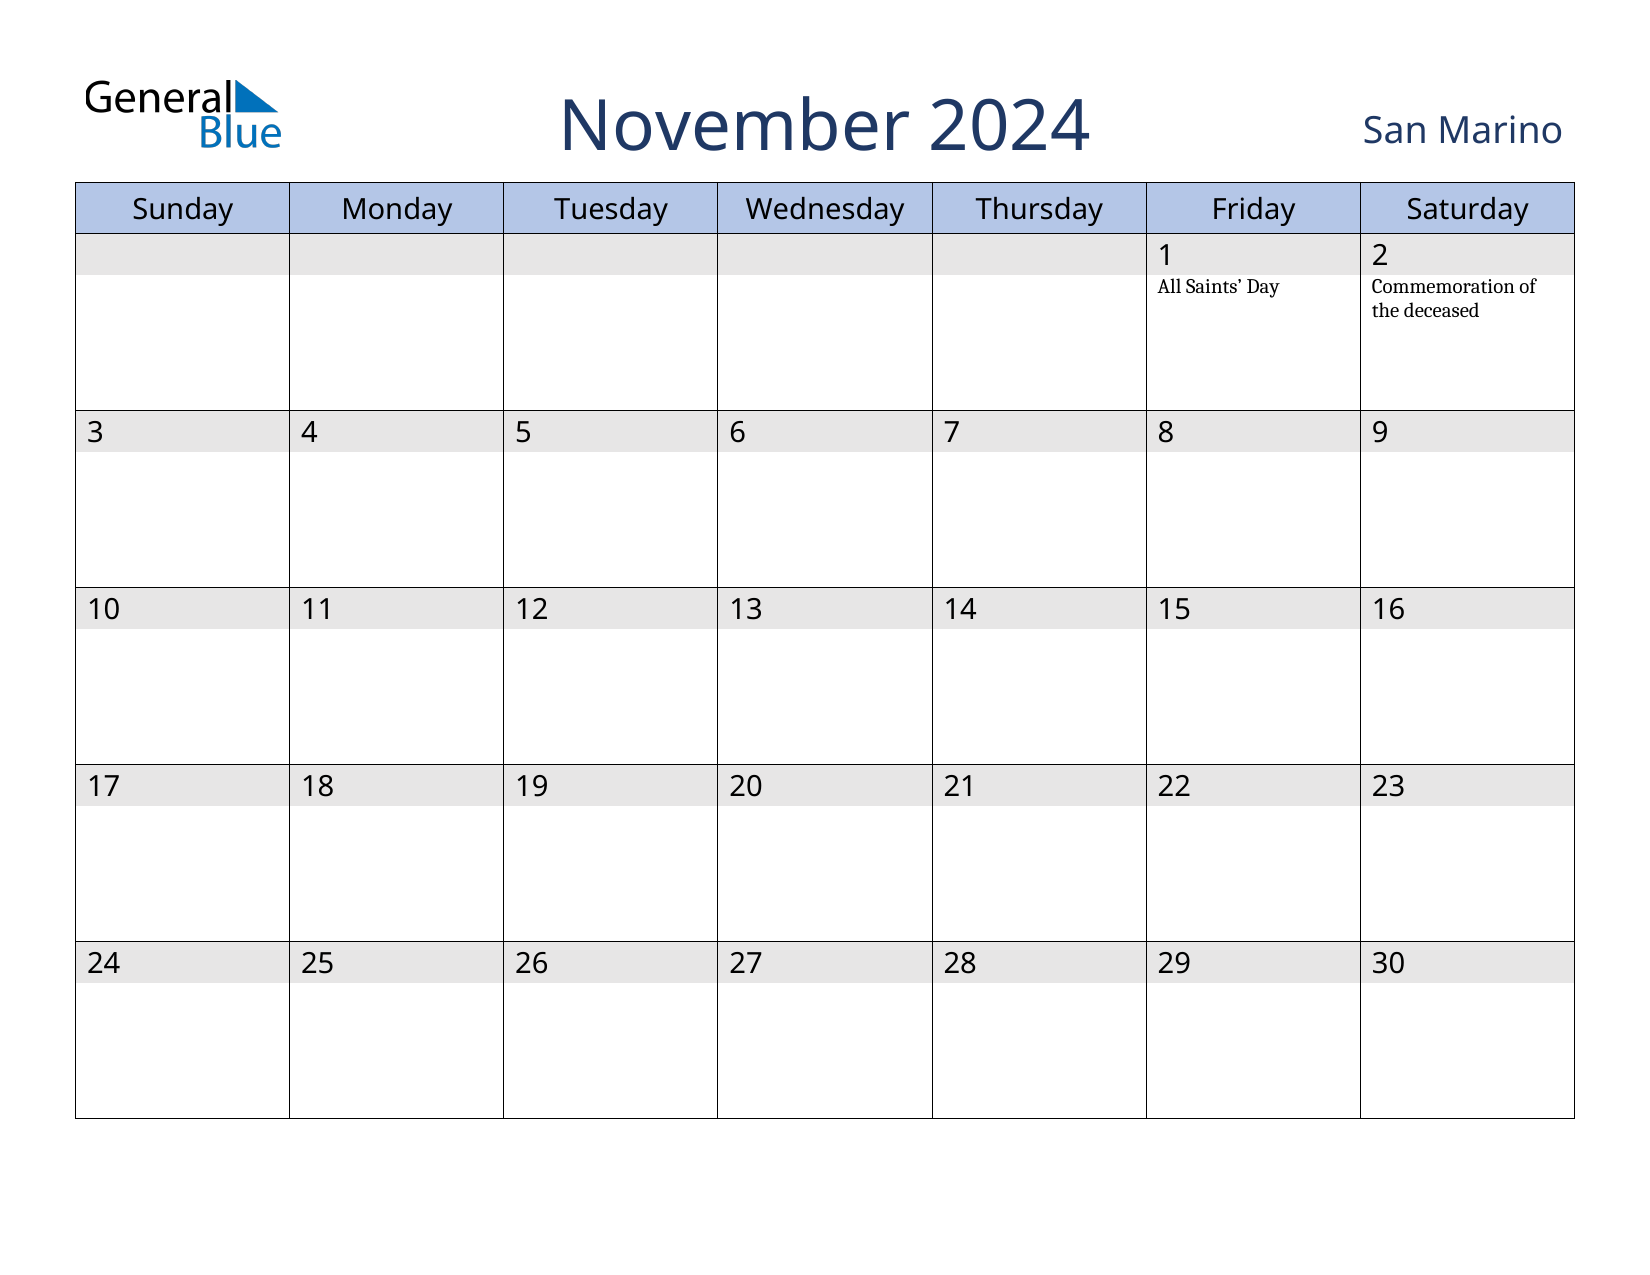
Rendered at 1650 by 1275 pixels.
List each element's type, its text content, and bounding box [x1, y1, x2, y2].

table_cell [933, 275, 1146, 410]
table_cell [76, 234, 289, 275]
table_cell 28 [933, 942, 1146, 983]
table_cell Thursday [933, 183, 1146, 233]
table_cell 10 [76, 588, 289, 629]
table_cell 4 [290, 411, 503, 452]
table_cell 24 [76, 942, 289, 983]
table_cell [933, 806, 1146, 941]
table_cell 26 [504, 942, 717, 983]
table_cell 9 [1361, 411, 1574, 452]
table_header [76, 75, 503, 182]
table_cell [504, 275, 717, 410]
table_cell [718, 452, 932, 587]
table_cell [76, 629, 289, 764]
table_cell [1147, 452, 1360, 587]
table_cell [504, 806, 717, 941]
table_cell 13 [718, 588, 932, 629]
table_cell 1 [1147, 234, 1360, 275]
table_cell All Saints’ Day [1147, 275, 1360, 410]
table_header San Marino [1146, 75, 1574, 182]
table_cell Sunday [76, 183, 289, 233]
table_cell 23 [1361, 765, 1574, 806]
table_cell 2 [1361, 234, 1574, 275]
table_cell [290, 452, 503, 587]
table_cell [933, 452, 1146, 587]
table_cell 29 [1147, 942, 1360, 983]
table_cell Tuesday [504, 183, 717, 233]
table_cell 30 [1361, 942, 1574, 983]
table_cell [718, 983, 932, 1118]
table_cell 12 [504, 588, 717, 629]
table_cell [718, 275, 932, 410]
table_cell Friday [1147, 183, 1360, 233]
table_cell [933, 629, 1146, 764]
table_cell [290, 275, 503, 410]
table_cell [76, 452, 289, 587]
table_cell [718, 629, 932, 764]
table_cell [290, 234, 503, 275]
table_cell Monday [290, 183, 503, 233]
table_cell 20 [718, 765, 932, 806]
table_cell [933, 234, 1146, 275]
table_cell 19 [504, 765, 717, 806]
table_cell 11 [290, 588, 503, 629]
table_cell 25 [290, 942, 503, 983]
table_cell [504, 234, 717, 275]
table_cell 5 [504, 411, 717, 452]
table_cell [1147, 806, 1360, 941]
table_cell Commemoration of the deceased [1361, 275, 1574, 410]
table_cell 14 [933, 588, 1146, 629]
picture [86, 80, 281, 148]
table_cell [504, 452, 717, 587]
table_cell [290, 629, 503, 764]
table_cell [76, 275, 289, 410]
table_cell [1147, 629, 1360, 764]
table_cell [504, 983, 717, 1118]
table_cell 8 [1147, 411, 1360, 452]
table_cell [1361, 452, 1574, 587]
table_cell [1361, 629, 1574, 764]
table_cell [76, 983, 289, 1118]
table_cell [76, 806, 289, 941]
table_cell [933, 983, 1146, 1118]
table_cell 17 [76, 765, 289, 806]
table_cell [290, 806, 503, 941]
table_cell 15 [1147, 588, 1360, 629]
table_cell 21 [933, 765, 1146, 806]
table_cell Wednesday [718, 183, 932, 233]
table_cell 7 [933, 411, 1146, 452]
table_cell 27 [718, 942, 932, 983]
table_cell [290, 983, 503, 1118]
table_cell [1147, 983, 1360, 1118]
table_cell 18 [290, 765, 503, 806]
table_cell [718, 806, 932, 941]
table_cell Saturday [1361, 183, 1574, 233]
table_cell [504, 629, 717, 764]
table_cell 22 [1147, 765, 1360, 806]
table_cell [718, 234, 932, 275]
table_header November 2024 [504, 75, 1146, 182]
table_cell 6 [718, 411, 932, 452]
table_cell [1361, 806, 1574, 941]
table_cell [1361, 983, 1574, 1118]
table_cell 3 [76, 411, 289, 452]
table_cell 16 [1361, 588, 1574, 629]
